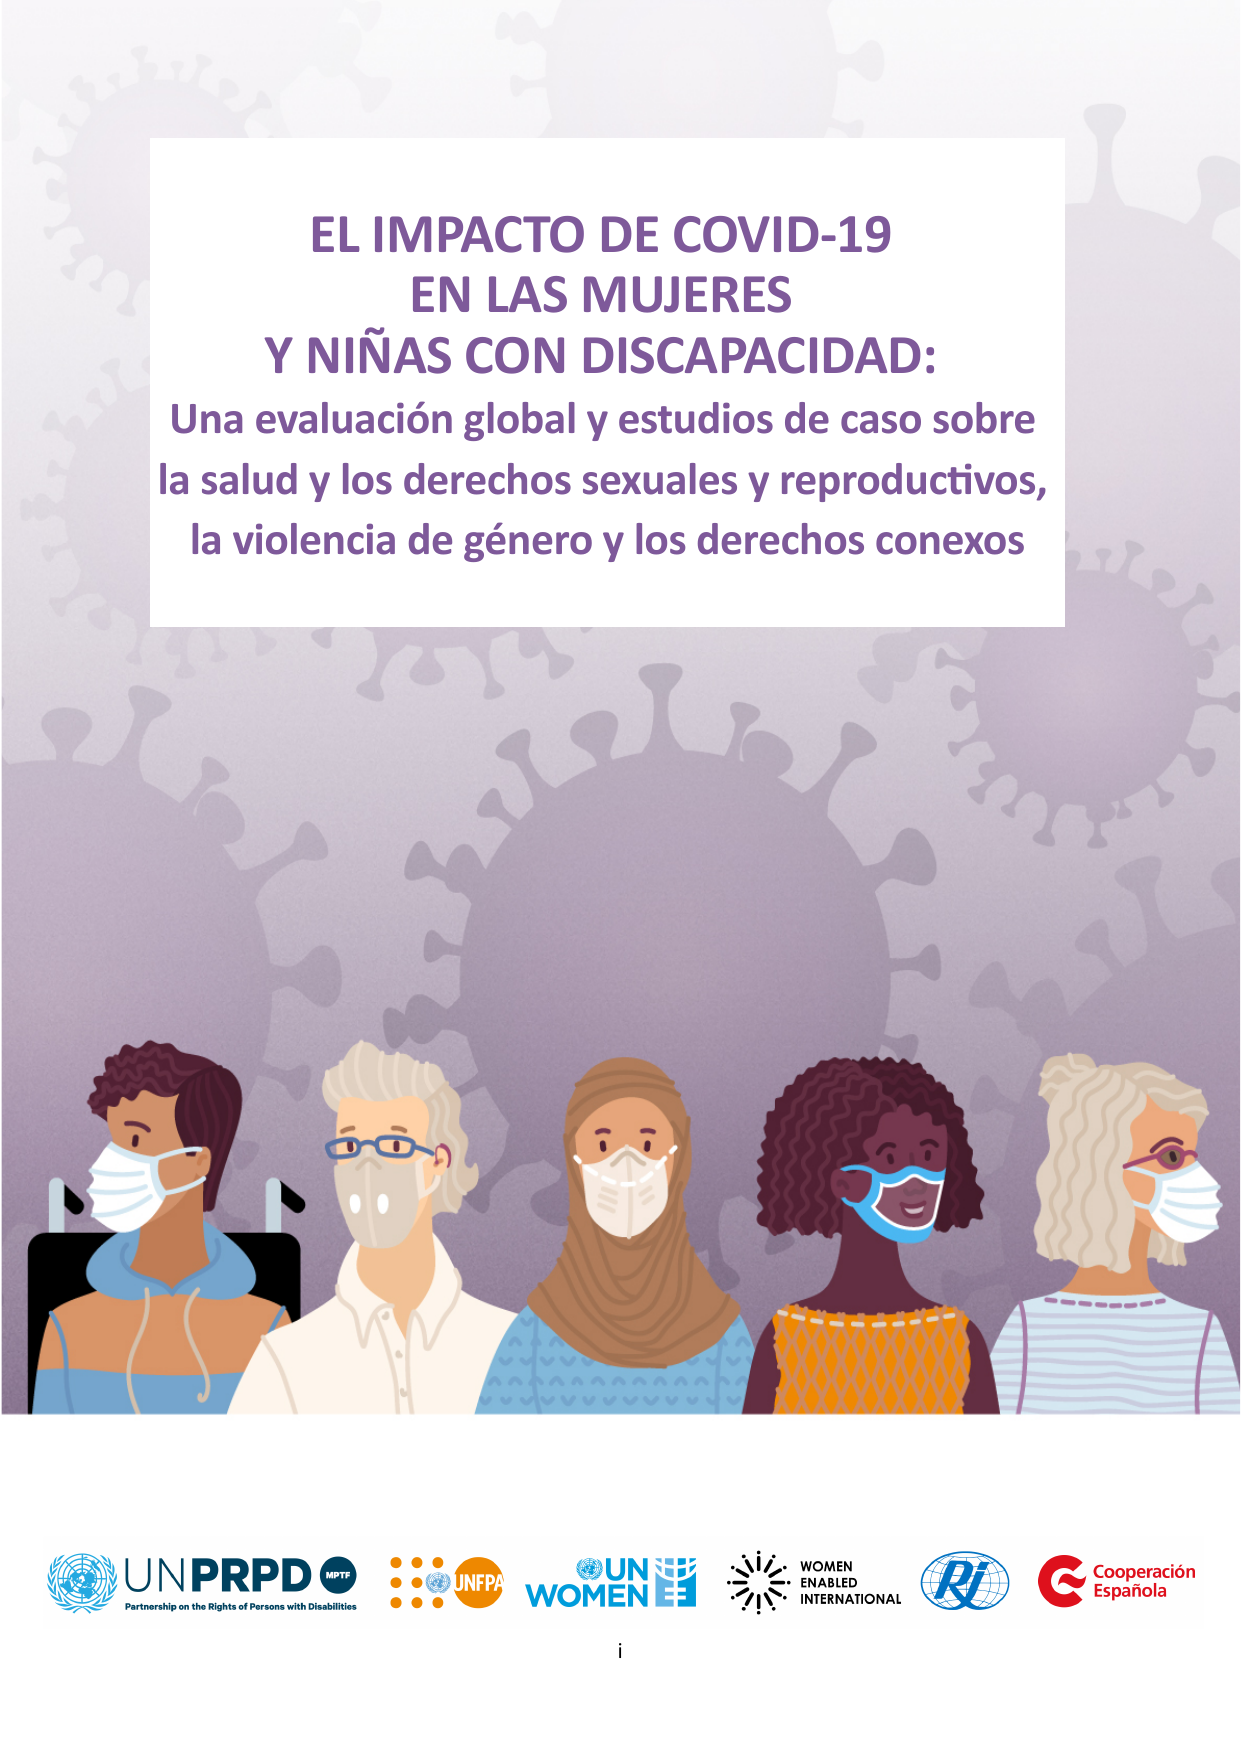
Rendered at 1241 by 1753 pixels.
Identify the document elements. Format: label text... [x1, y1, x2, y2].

picture [1, 0, 1241, 1747]
subtitle El impacto de COVID-19 en las mujeres y niñas con discapacidad: Una evaluación global y estudios de caso sobre la salud y los derechos sexuales y reproductivos, la violencia de género y los derechos conexos [150, 138, 1065, 627]
